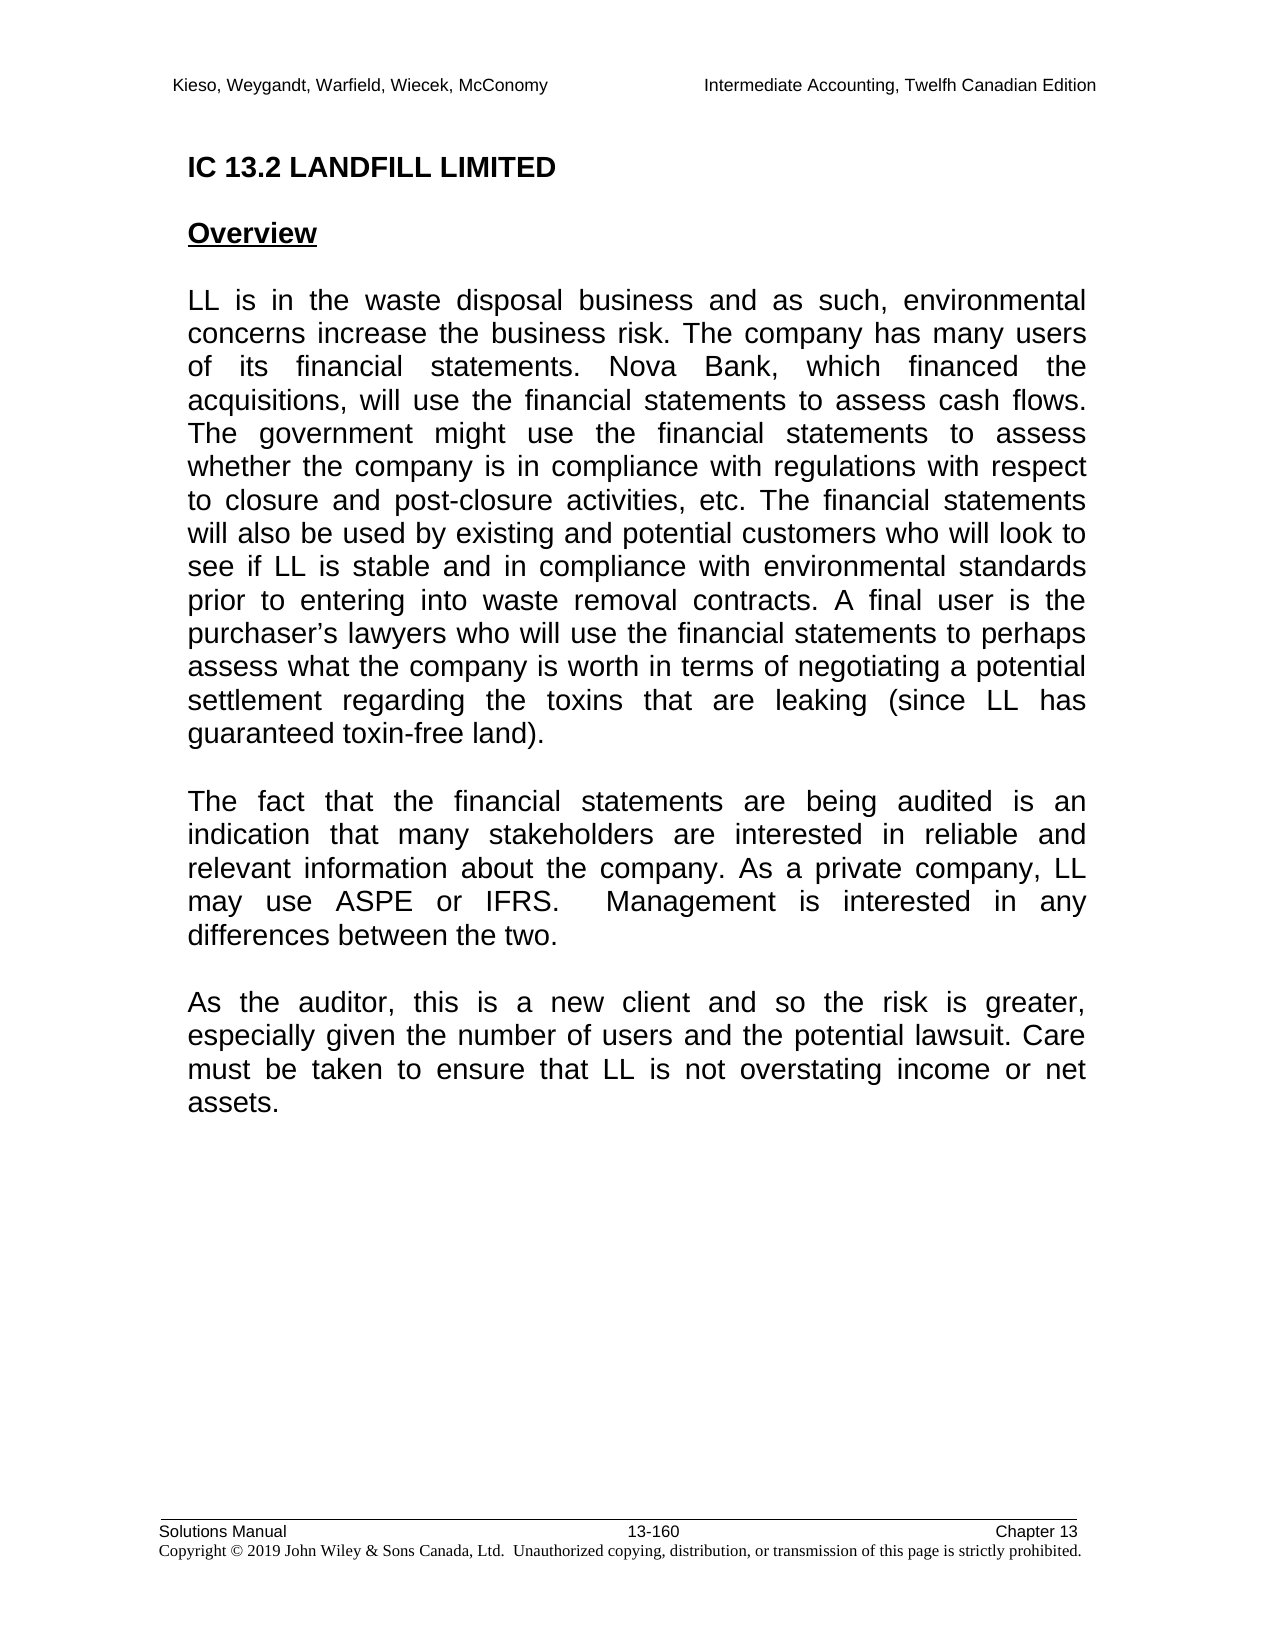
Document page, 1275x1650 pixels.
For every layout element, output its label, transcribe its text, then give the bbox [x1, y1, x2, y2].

text IC 13.2 LANDFILL LIMITED [187, 150, 1088, 183]
text Overview [187, 217, 1088, 250]
text LL is in the waste disposal business and as such, environmental concerns increase the business risk. The company has many users of its financial statements. Nova Bank, which financed the acquisitions, will use the financial statements to assess cash flows. The government might use the financial statements to assess whether the company is in compliance with regulations with respect to closure and post-closure activities, etc. The financial statements will also be used by existing and potential customers who will look to see if LL is stable and in compliance with environmental standards prior to entering into waste removal contracts. A final user is the purchaser’s lawyers who will use the financial statements to perhaps assess what the company is worth in terms of negotiating a potential settlement regarding the toxins that are leaking (since LL has guaranteed toxin-free land). [187, 283, 1088, 750]
text The fact that the financial statements are being audited is an indication that many stakeholders are interested in reliable and relevant information about the company. As a private company, LL may use ASPE or IFRS. Management is interested in any differences between the two. [187, 783, 1088, 951]
text As the auditor, this is a new client and so the risk is greater, especially given the number of users and the potential lawsuit. Care must be taken to ensure that LL is not overstating income or net assets. [187, 985, 1088, 1119]
